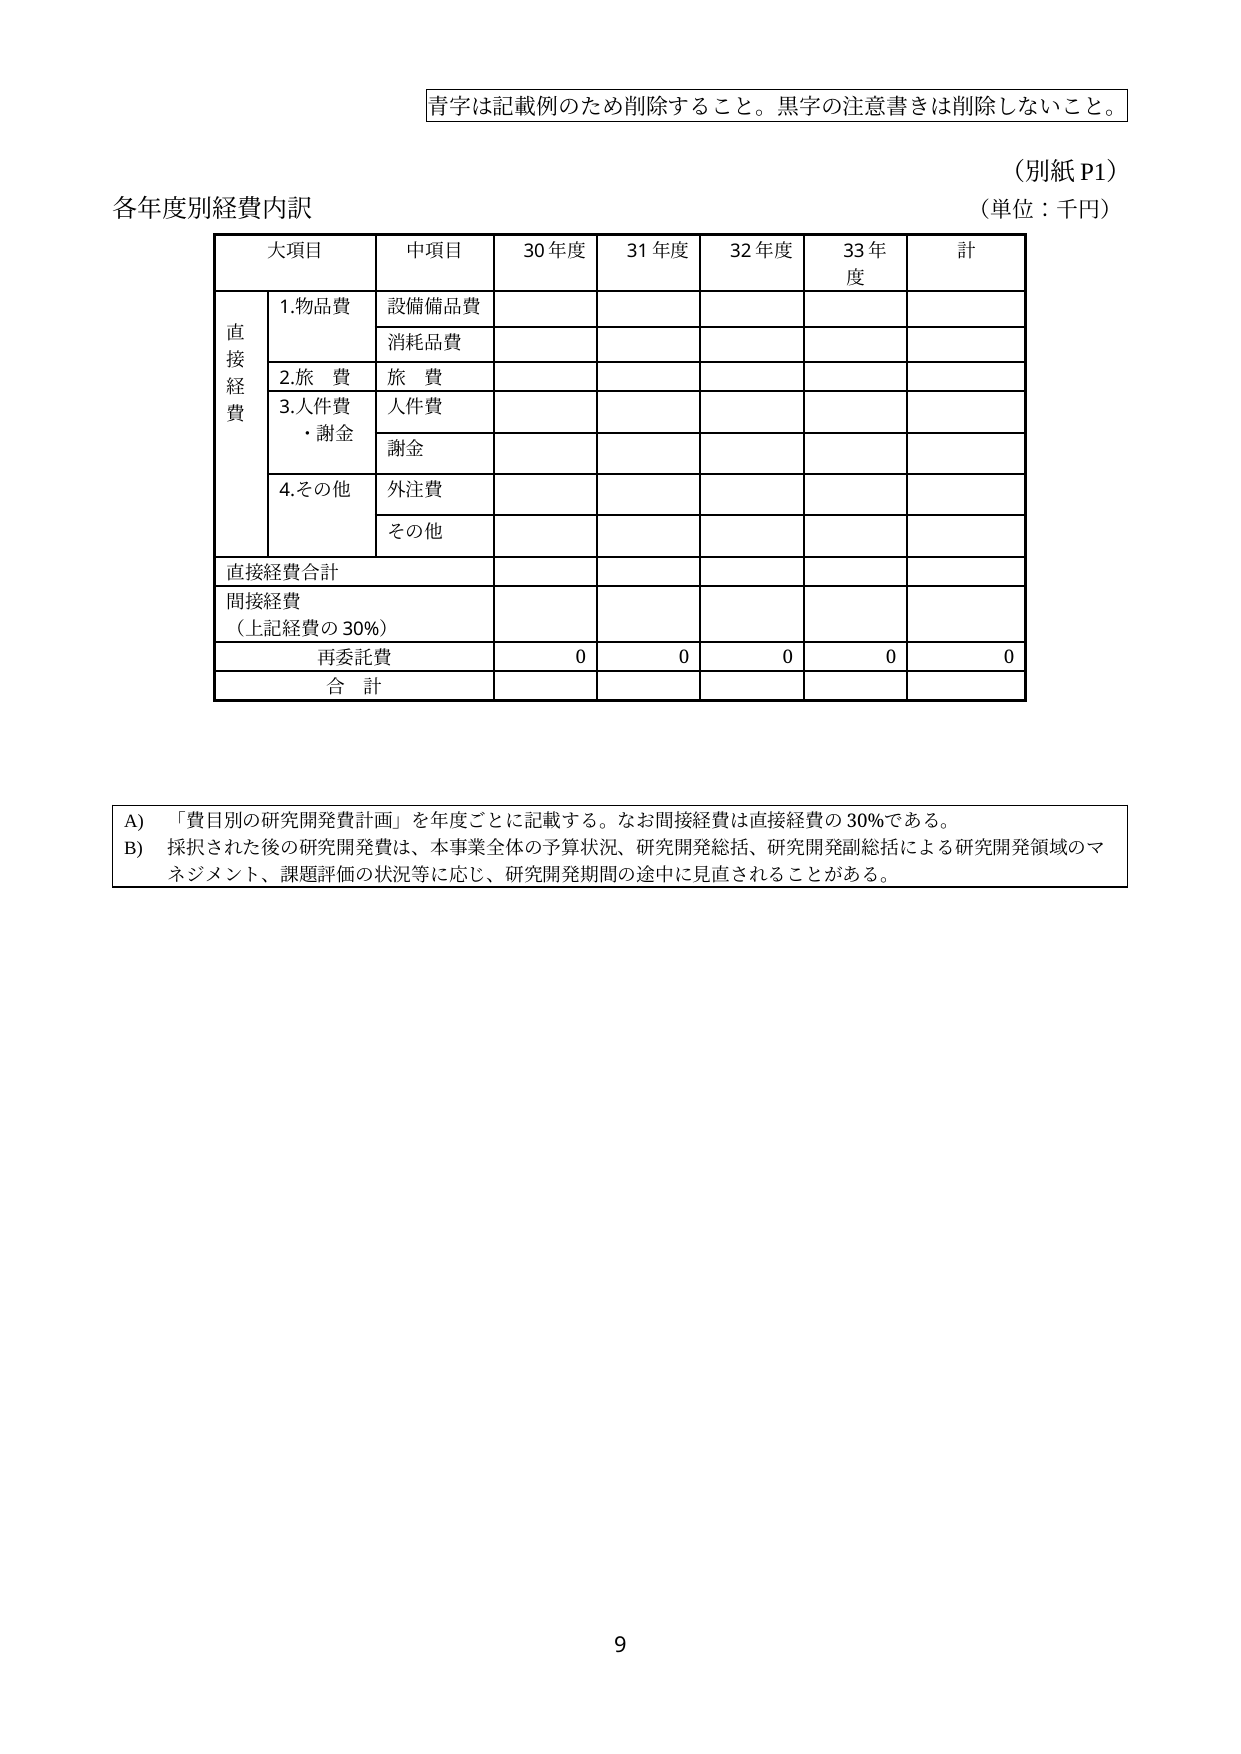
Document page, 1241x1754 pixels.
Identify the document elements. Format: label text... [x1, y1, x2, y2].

table_cell 3.人件費 ・謝金 [269, 392, 375, 473]
table_cell 消耗品費 [377, 328, 493, 361]
table_cell [598, 475, 699, 514]
table_cell 旅 費 [377, 363, 493, 390]
table_cell [495, 328, 596, 361]
table_cell [598, 672, 699, 699]
table_cell [701, 434, 803, 473]
table_cell [701, 292, 803, 326]
table_header 31年度 [598, 236, 699, 290]
table_cell [701, 363, 803, 390]
table_cell 直 接 経 費 [216, 292, 267, 556]
table_cell [908, 434, 1024, 473]
table_cell 0 [908, 643, 1024, 670]
table_cell [598, 558, 699, 585]
table_cell [598, 328, 699, 361]
table_cell [495, 516, 596, 556]
table_header 32年度 [701, 236, 803, 290]
table_cell [495, 475, 596, 514]
table_cell [701, 587, 803, 641]
table_cell [598, 292, 699, 326]
table_cell 謝金 [377, 434, 493, 473]
table_cell [701, 516, 803, 556]
table_cell 0 [495, 643, 596, 670]
table_cell [495, 392, 596, 432]
table_cell [701, 558, 803, 585]
text 各年度別経費内訳 （単位：千円） [112, 188, 1128, 224]
table_cell [805, 672, 906, 699]
table_cell [701, 672, 803, 699]
table_cell 人件費 [377, 392, 493, 432]
table_cell [495, 672, 596, 699]
table_cell 直接経費合計 [216, 558, 493, 585]
table_cell 0 [805, 643, 906, 670]
table_cell [495, 434, 596, 473]
table_cell [805, 392, 906, 432]
table_header 33年度 [805, 236, 906, 290]
table_cell [908, 558, 1024, 585]
table_cell 間接経費 （上記経費の30%） [216, 587, 493, 641]
table_cell 設備備品費 [377, 292, 493, 326]
table_cell [598, 392, 699, 432]
table_cell [701, 392, 803, 432]
table_cell 合 計 [216, 672, 493, 699]
table_cell [908, 292, 1024, 326]
table_header 30年度 [495, 236, 596, 290]
table_cell [598, 587, 699, 641]
table_cell 2.旅 費 [269, 363, 375, 390]
table_cell [805, 475, 906, 514]
table_cell [908, 328, 1024, 361]
table_cell 1.物品費 [269, 292, 375, 361]
table_cell [495, 587, 596, 641]
table_cell [805, 587, 906, 641]
table_cell [805, 558, 906, 585]
table_cell [805, 328, 906, 361]
table_cell [908, 672, 1024, 699]
table_cell [805, 434, 906, 473]
table_cell [495, 292, 596, 326]
table_cell その他 [377, 516, 493, 556]
table_cell [701, 328, 803, 361]
table_cell 0 [701, 643, 803, 670]
table_cell [805, 363, 906, 390]
table_cell 4.その他 [269, 475, 375, 556]
table_header 「費目別の研究開発費計画」を年度ごとに記載する。なお間接経費は直接経費の30%である。 採択された後の研究開発費は、本事業全体の予算状況、研究開発総括、研究開発副総括による研究開発領域のマネジメント、課題評価の状況等に応じ、研究開発期間の途中に見直されることがある。 [113, 806, 1127, 886]
table_cell [598, 434, 699, 473]
table_cell [805, 292, 906, 326]
table_cell [701, 475, 803, 514]
table_cell 外注費 [377, 475, 493, 514]
table_cell [908, 516, 1024, 556]
table_cell [495, 363, 596, 390]
table_header 大項目 [216, 236, 375, 290]
text （別紙P1） [112, 152, 1131, 188]
table_cell 再委託費 [216, 643, 493, 670]
table_cell [908, 392, 1024, 432]
table_cell [805, 516, 906, 556]
table_cell [908, 363, 1024, 390]
table_cell [598, 516, 699, 556]
table_cell 0 [598, 643, 699, 670]
table_cell [908, 475, 1024, 514]
table_cell [908, 587, 1024, 641]
table_header 計 [908, 236, 1024, 290]
table_cell [598, 363, 699, 390]
table_header 中項目 [377, 236, 493, 290]
table_cell [495, 558, 596, 585]
